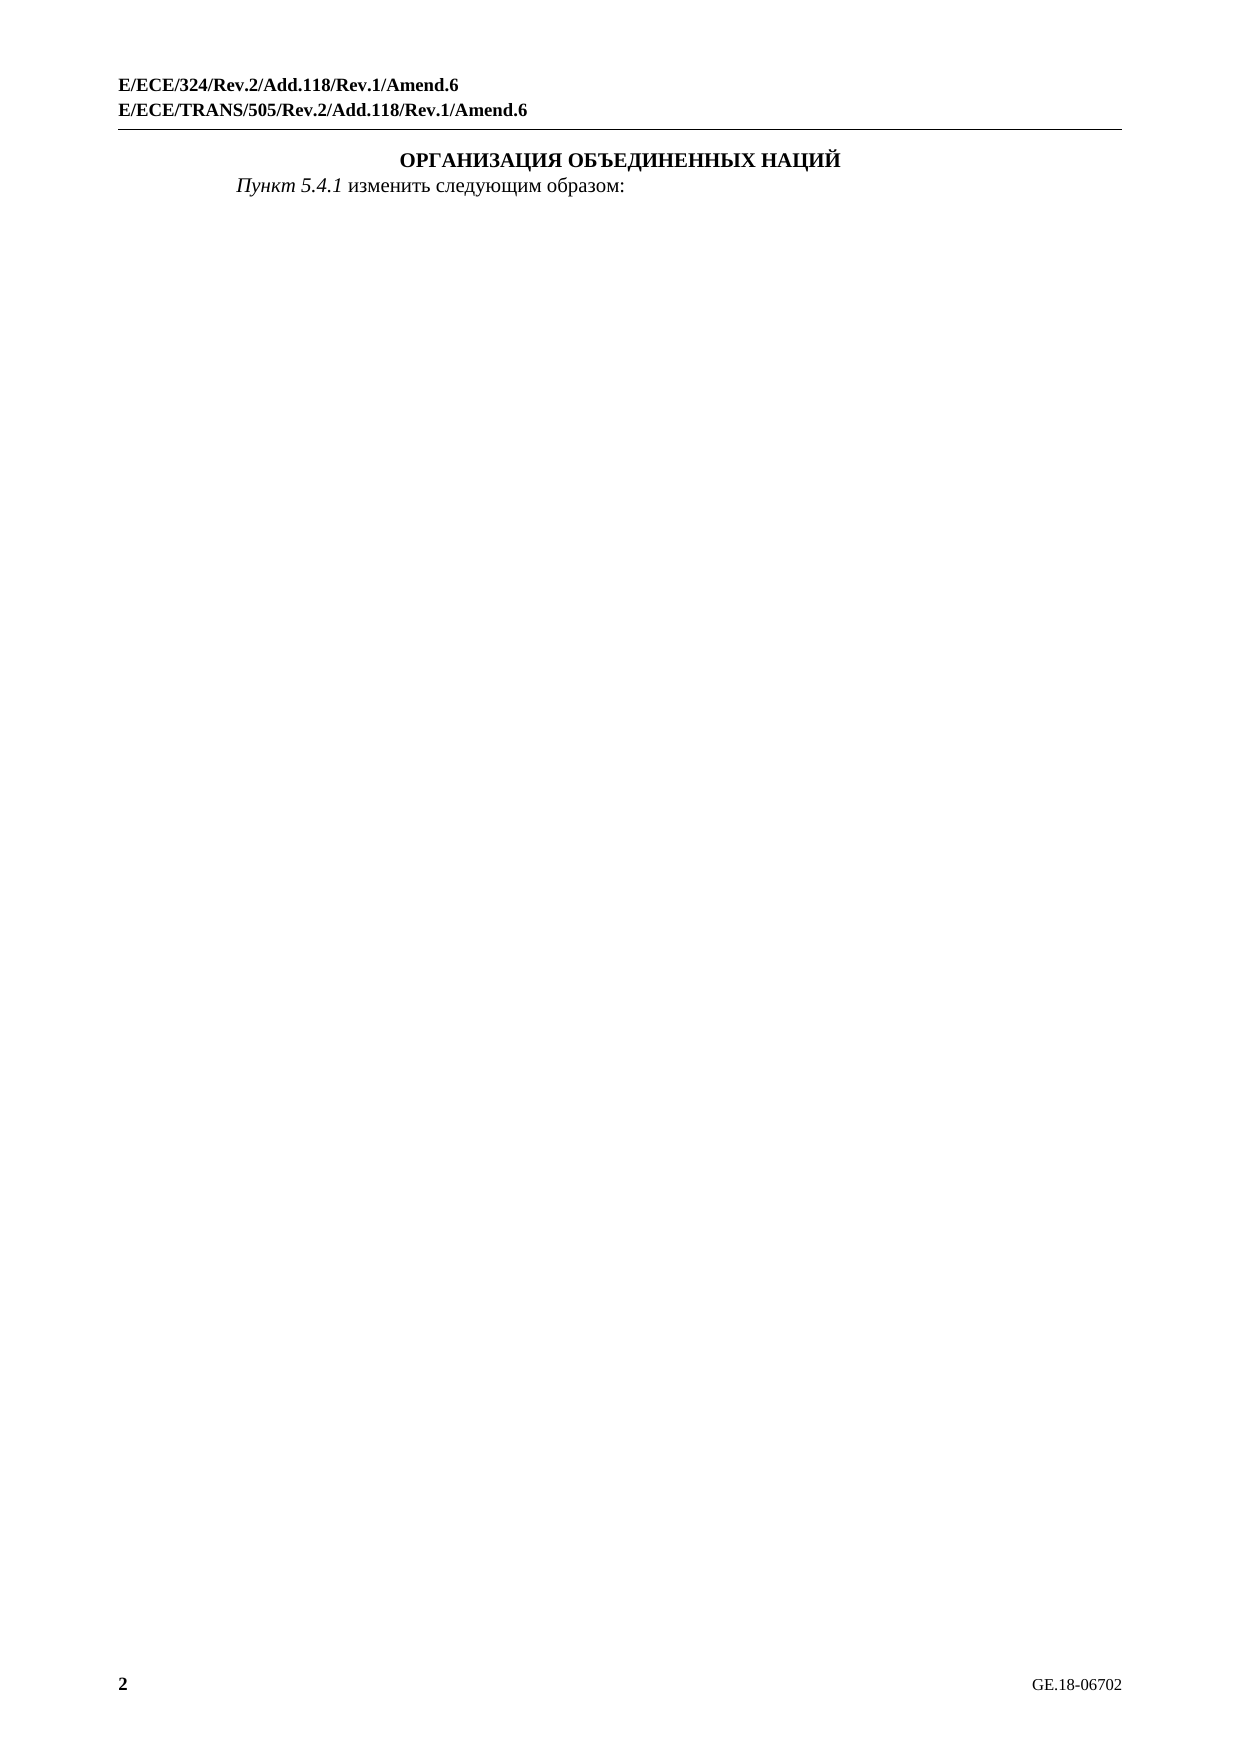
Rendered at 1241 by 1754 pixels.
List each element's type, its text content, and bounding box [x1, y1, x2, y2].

text Пункт 5.4.1 изменить следующим образом: [236, 172, 1004, 197]
text ОРГАНИЗАЦИЯ ОБЪЕДИНЕННЫХ НАЦИЙ [118, 148, 1122, 172]
